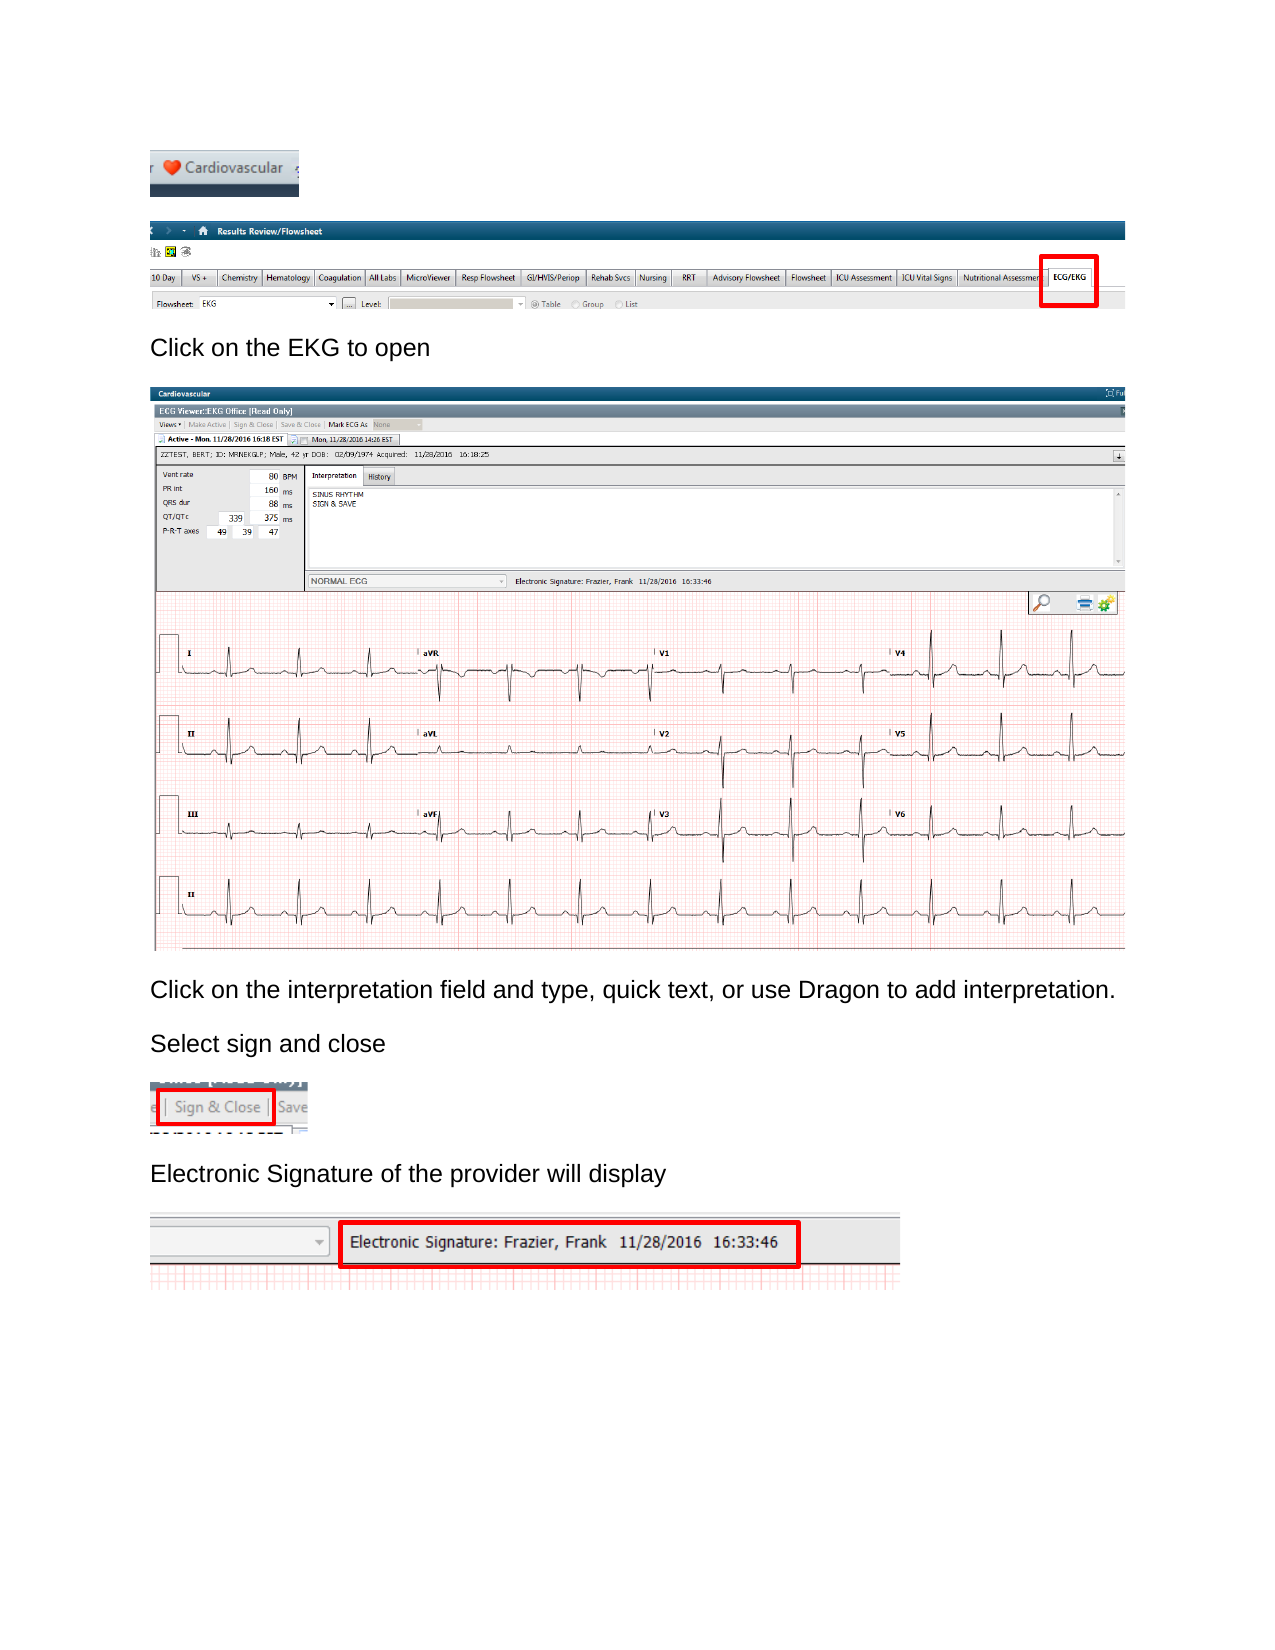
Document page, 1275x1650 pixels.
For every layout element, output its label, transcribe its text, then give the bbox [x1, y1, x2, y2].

picture [150, 402, 1125, 951]
picture [150, 1082, 308, 1134]
picture [150, 150, 299, 197]
picture [150, 387, 1125, 397]
text Click on the interpretation field and type, quick text, or use Dragon to add interpretation. [150, 975, 1125, 1004]
picture [150, 241, 1125, 309]
picture [150, 221, 1125, 235]
text Select sign and close [150, 1029, 1125, 1058]
text Electronic Signature of the provider will display [150, 1159, 1125, 1188]
picture [150, 1212, 901, 1290]
text Click on the EKG to open [150, 333, 1125, 362]
